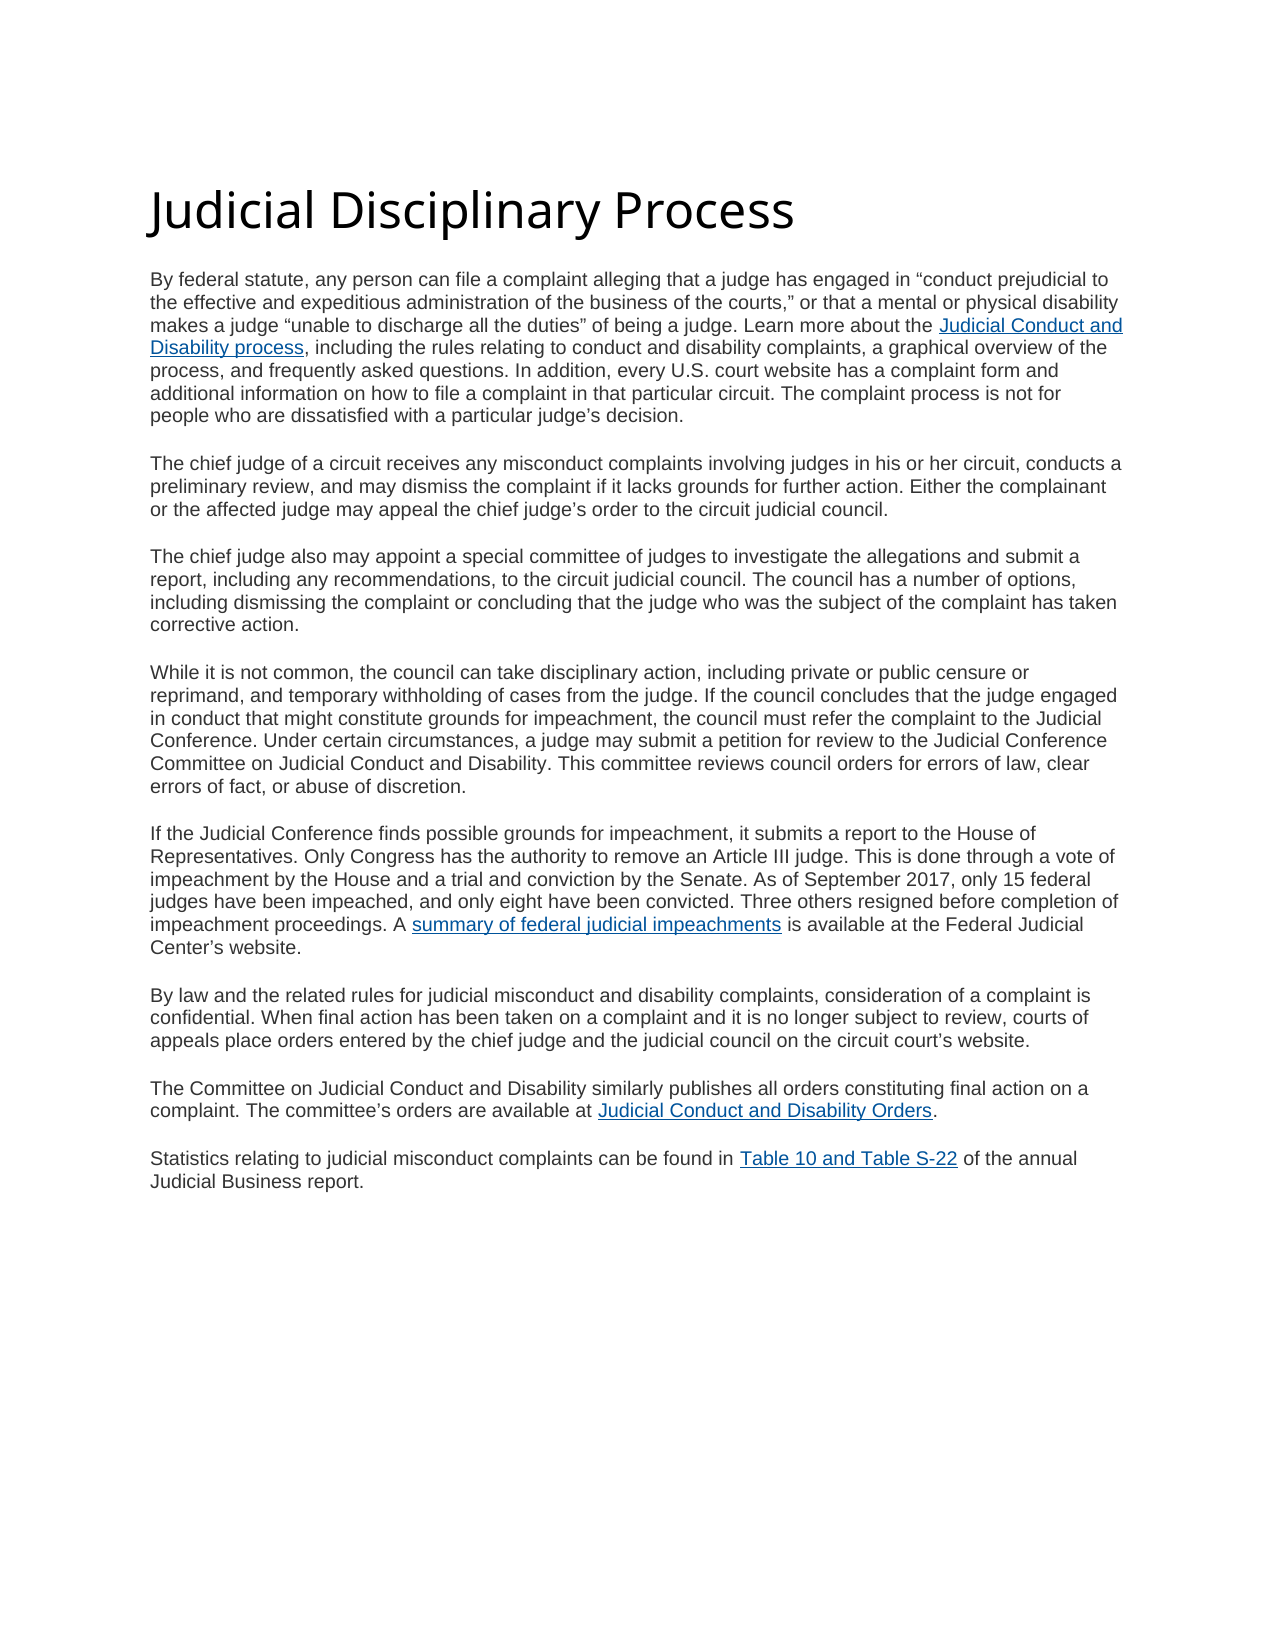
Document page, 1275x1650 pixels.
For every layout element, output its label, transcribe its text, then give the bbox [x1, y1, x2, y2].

text By federal statute, any person can file a complaint alleging that a judge has engaged in “conduct prejudicial to the effective and expeditious administration of the business of the courts,” or that a mental or physical disability makes a judge “unable to discharge all the duties” of being a judge. Learn more about the Judicial Conduct and Disability process, including the rules relating to conduct and disability complaints, a graphical overview of the process, and frequently asked questions. In addition, every U.S. court website has a complaint form and additional information on how to file a complaint in that particular circuit. The complaint process is not for people who are dissatisfied with a particular judge’s decision. [150, 268, 1125, 427]
text While it is not common, the council can take disciplinary action, including private or public censure or reprimand, and temporary withholding of cases from the judge. If the council concludes that the judge engaged in conduct that might constitute grounds for impeachment, the council must refer the complaint to the Judicial Conference. Under certain circumstances, a judge may submit a petition for review to the Judicial Conference Committee on Judicial Conduct and Disability. This committee reviews council orders for errors of law, clear errors of fact, or abuse of discretion. [150, 661, 1125, 797]
text By law and the related rules for judicial misconduct and disability complaints, consideration of a complaint is confidential. When final action has been taken on a complaint and it is no longer subject to review, courts of appeals place orders entered by the chief judge and the judicial council on the circuit court’s website. [150, 983, 1125, 1052]
text If the Judicial Conference finds possible grounds for impeachment, it submits a report to the House of Representatives. Only Congress has the authority to remove an Article III judge. This is done through a vote of impeachment by the House and a trial and conviction by the Senate. As of September 2017, only 15 federal judges have been impeached, and only eight have been convicted. Three others resigned before completion of impeachment proceedings. A summary of federal judicial impeachments is available at the Federal Judicial Center’s website. [150, 822, 1125, 958]
text Statistics relating to judicial misconduct complaints can be found in Table 10 and Table S-22 of the annual Judicial Business report. [150, 1147, 1125, 1192]
text The Committee on Judicial Conduct and Disability similarly publishes all orders constituting final action on a complaint. The committee’s orders are available at Judicial Conduct and Disability Orders. [150, 1077, 1125, 1122]
text The chief judge of a circuit receives any misconduct complaints involving judges in his or her circuit, conducts a preliminary review, and may dismiss the complaint if it lacks grounds for further action. Either the complainant or the affected judge may appeal the chief judge’s order to the circuit judicial council. [150, 452, 1125, 520]
text Judicial Disciplinary Process [150, 175, 1125, 243]
text The chief judge also may appoint a special committee of judges to investigate the allegations and submit a report, including any recommendations, to the circuit judicial council. The council has a number of options, including dismissing the complaint or concluding that the judge who was the subject of the complaint has taken corrective action. [150, 545, 1125, 636]
